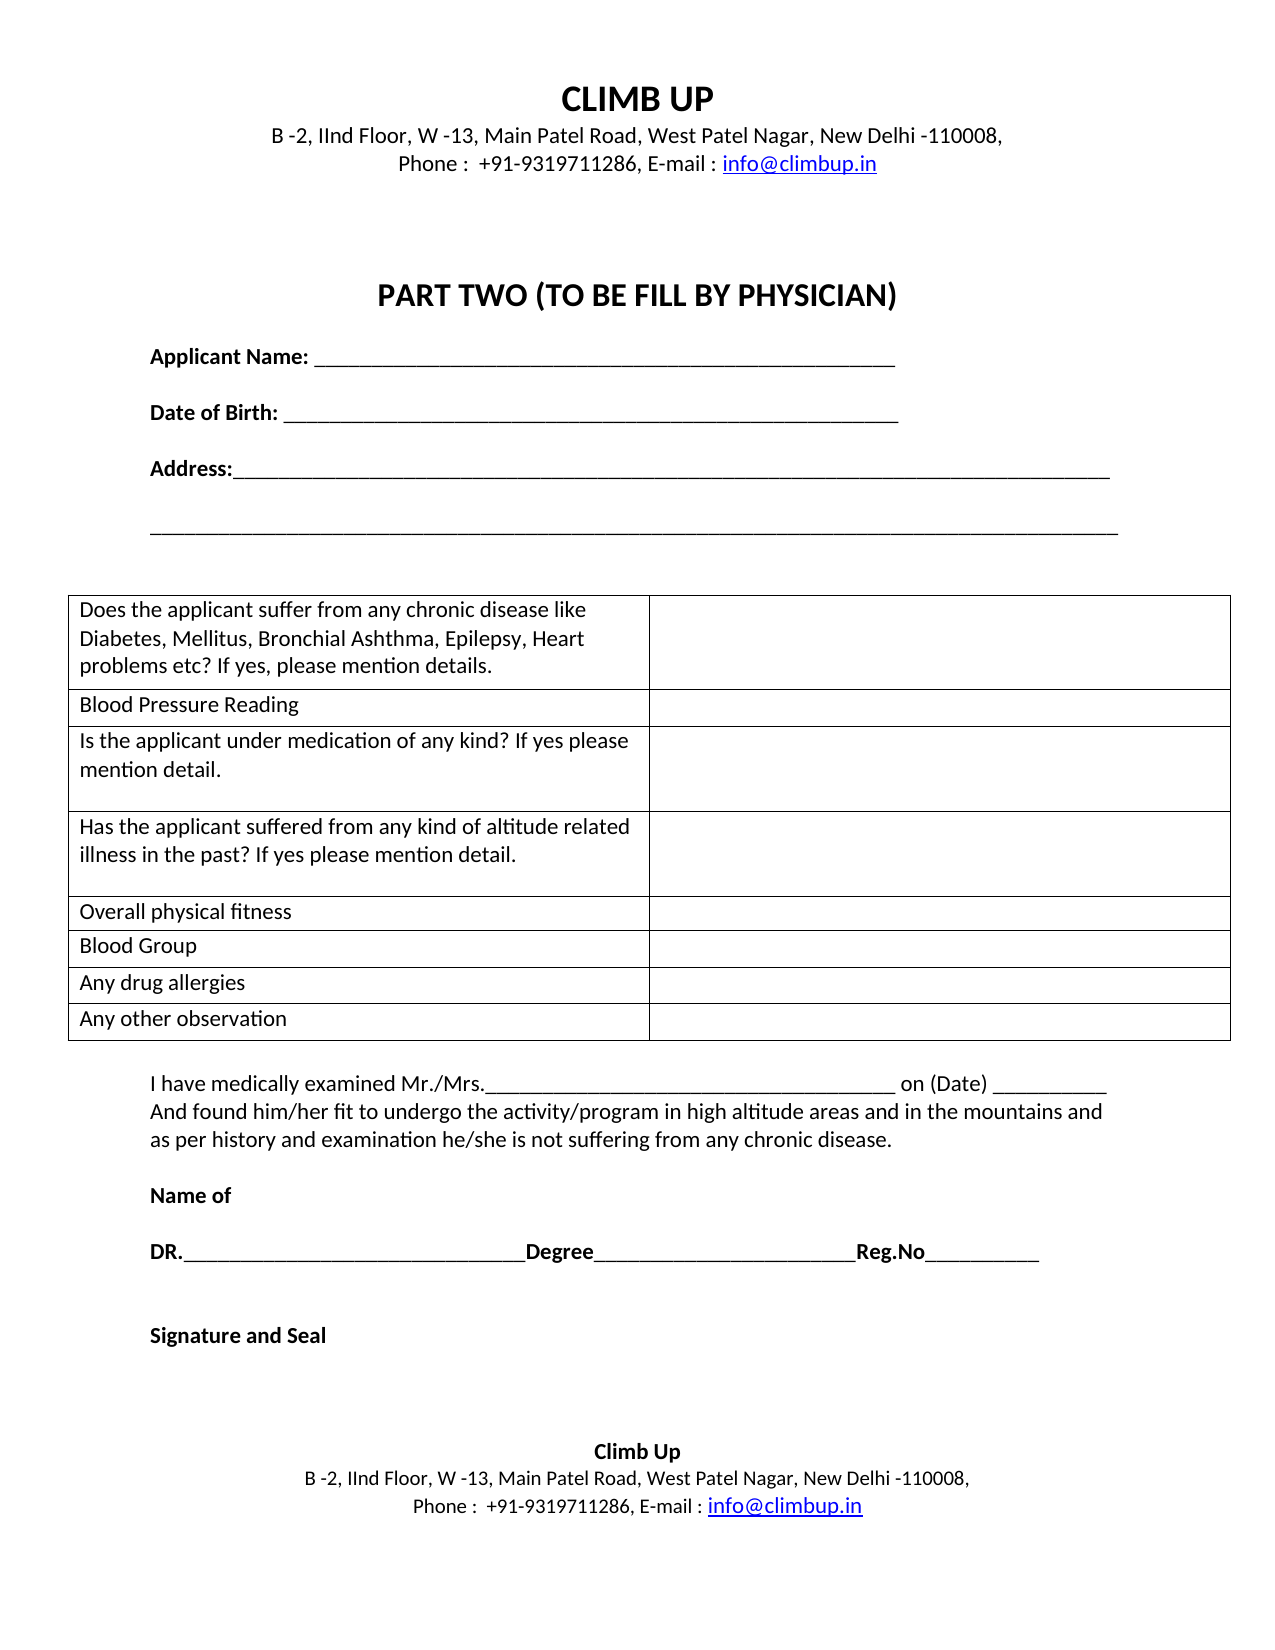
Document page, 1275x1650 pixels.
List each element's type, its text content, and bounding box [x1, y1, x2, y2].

text Date of Birth: ______________________________________________________ [150, 398, 1125, 426]
text Applicant Name: ___________________________________________________ [150, 342, 1125, 370]
table_cell Any other observation [69, 1004, 649, 1040]
table_cell Blood Group [69, 931, 649, 967]
table_cell [650, 727, 1230, 811]
text Signature and Seal [150, 1321, 1125, 1349]
text I have medically examined Mr./Mrs.____________________________________ on (Date) __________ [150, 1069, 1125, 1097]
table_cell [650, 812, 1230, 896]
table_cell Is the applicant under medication of any kind? If yes please mention detail. [69, 727, 649, 811]
table_cell [650, 1004, 1230, 1040]
table_cell [650, 968, 1230, 1003]
table_cell [650, 897, 1230, 930]
text _____________________________________________________________________________________ [150, 511, 1125, 538]
table_cell [650, 931, 1230, 967]
text And found him/her fit to undergo the activity/program in high altitude areas and in the mountains and as per history and examination he/she is not suffering from any chronic disease. [150, 1097, 1125, 1153]
table_cell Overall physical fitness [69, 897, 649, 930]
table_cell Any drug allergies [69, 968, 649, 1003]
table_cell Blood Pressure Reading [69, 690, 649, 726]
text Address:_____________________________________________________________________________ [150, 454, 1125, 482]
text Name of [150, 1181, 1125, 1209]
table_header Does the applicant suffer from any chronic disease like Diabetes, Mellitus, Bronchial Ashthma, Epilepsy, Heart problems etc? If yes, please mention details. [69, 596, 649, 689]
table_cell [650, 690, 1230, 726]
text DR.______________________________Degree_______________________Reg.No__________ [150, 1237, 1125, 1265]
table_header [650, 596, 1230, 689]
text PART TWO (TO BE FILL BY PHYSICIAN) [150, 274, 1125, 314]
table_cell Has the applicant suffered from any kind of altitude related illness in the past? If yes please mention detail. [69, 812, 649, 896]
